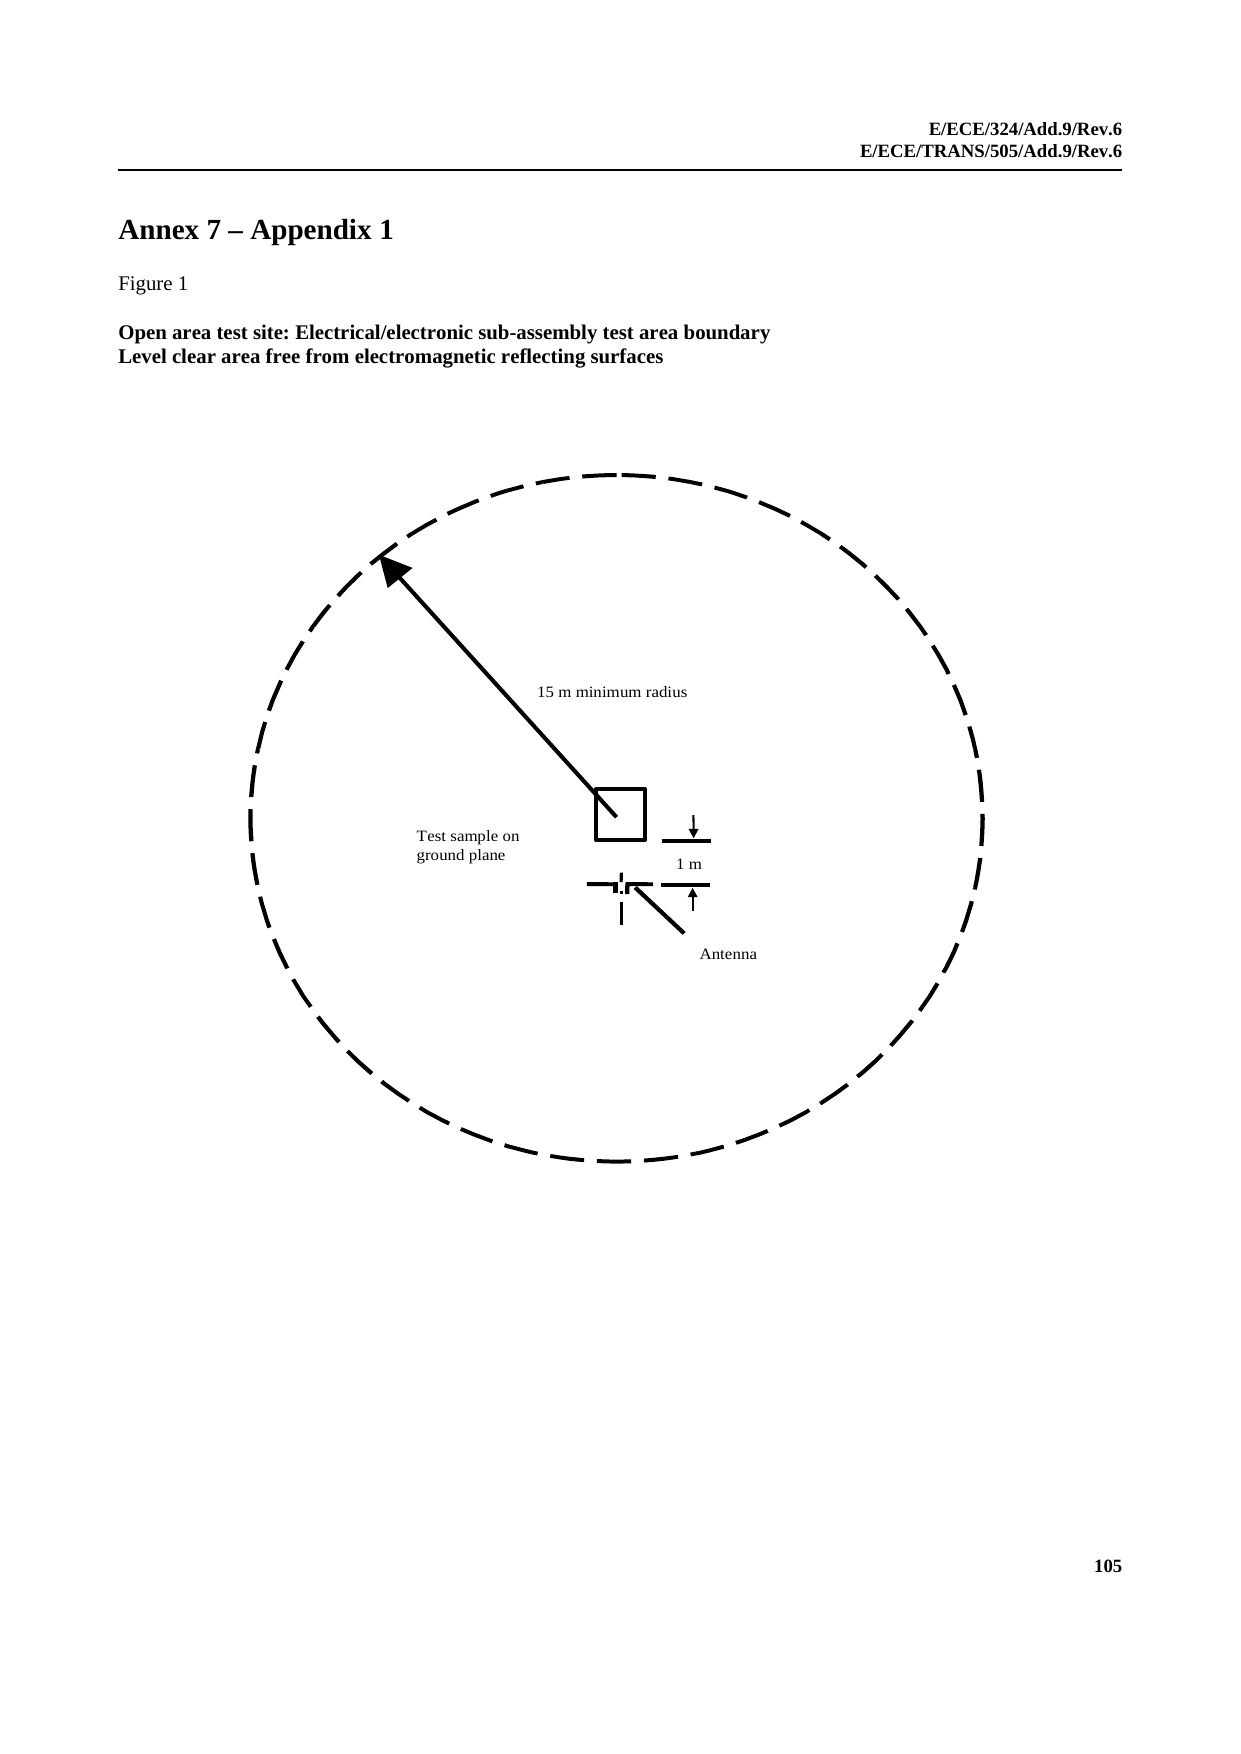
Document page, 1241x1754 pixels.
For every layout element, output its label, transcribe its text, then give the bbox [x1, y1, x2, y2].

subtitle Open area test site: Electrical/electronic sub-assembly test area boundary [118, 320, 1122, 344]
subtitle Figure 1 [118, 271, 1122, 295]
subtitle Level clear area free from electromagnetic reflecting surfaces [118, 344, 1122, 368]
text Annex 7 – Appendix 1 [118, 215, 1004, 246]
